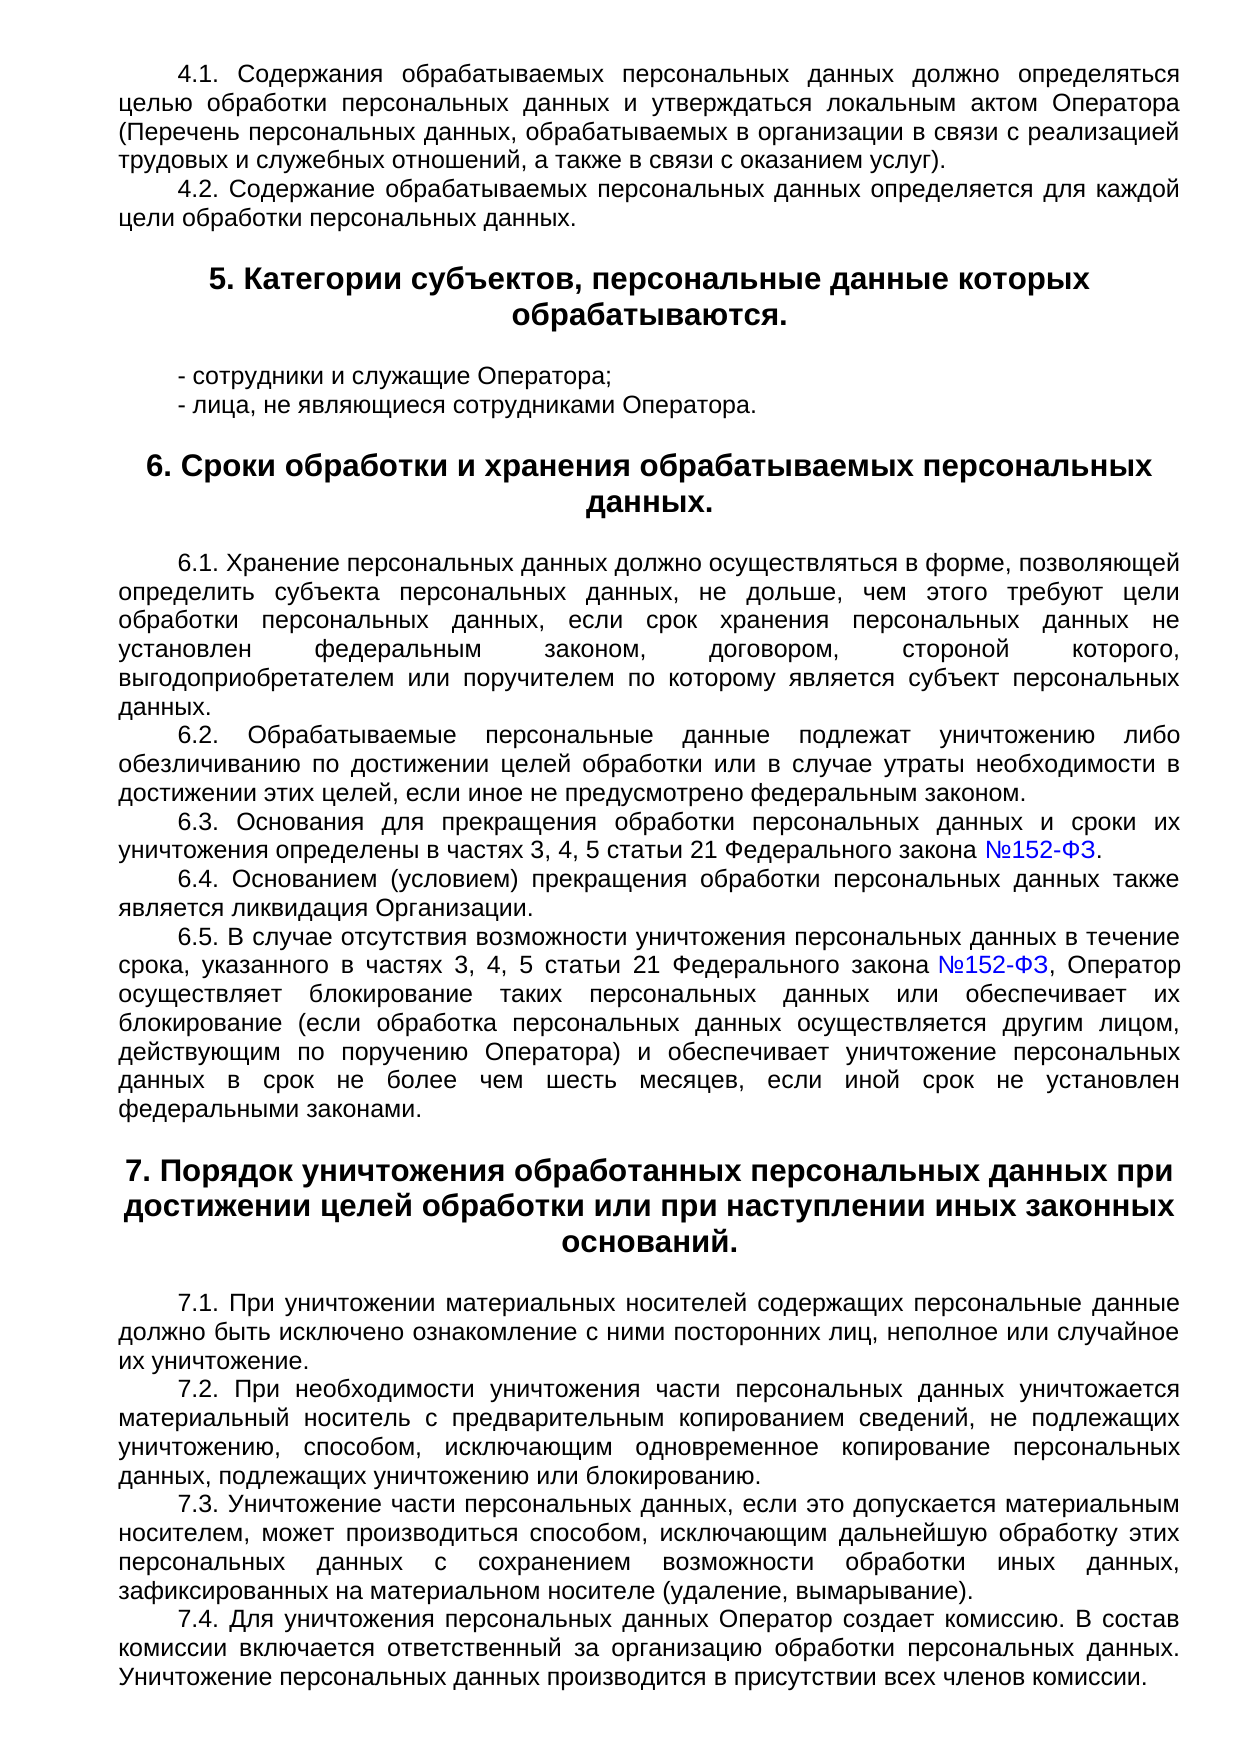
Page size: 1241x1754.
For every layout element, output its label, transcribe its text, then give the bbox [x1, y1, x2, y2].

text 6.2. Обрабатываемые персональные данные подлежат уничтожению либо обезличиванию по достижении целей обработки или в случае утраты необходимости в достижении этих целей, если иное не предусмотрено федеральным законом. [118, 720, 1181, 807]
text 4.2. Содержание обрабатываемых персональных данных определяется для каждой цели обработки персональных данных. [118, 174, 1181, 232]
text 7.2. При необходимости уничтожения части персональных данных уничтожается материальный носитель с предварительным копированием сведений, не подлежащих уничтожению, способом, исключающим одновременное копирование персональных данных, подлежащих уничтожению или блокированию. [118, 1374, 1181, 1489]
text 7.4. Для уничтожения персональных данных Оператор создает комиссию. В состав комиссии включается ответственный за организацию обработки персональных данных. Уничтожение персональных данных производится в присутствии всех членов комиссии. [118, 1604, 1181, 1691]
text 4.1. Содержания обрабатываемых персональных данных должно определяться целью обработки персональных данных и утверждаться локальным актом Оператора (Перечень персональных данных, обрабатываемых в организации в связи с реализацией трудовых и служебных отношений, а также в связи с оказанием услуг). [118, 59, 1181, 174]
subtitle 6. Сроки обработки и хранения обрабатываемых персональных данных. [118, 447, 1181, 519]
text 6.4. Основанием (условием) прекращения обработки персональных данных также является ликвидация Организации. [118, 864, 1181, 922]
text 7.3. Уничтожение части персональных данных, если это допускается материальным носителем, может производиться способом, исключающим дальнейшую обработку этих персональных данных с сохранением возможности обработки иных данных, зафиксированных на материальном носителе (удаление, вымарывание). [118, 1489, 1181, 1604]
text 6.3. Основания для прекращения обработки персональных данных и сроки их уничтожения определены в частях 3, 4, 5 статьи 21 Федерального закона №152-ФЗ. [118, 807, 1181, 864]
text - сотрудники и служащие Оператора; [118, 361, 1181, 390]
text 7.1. При уничтожении материальных носителей содержащих персональные данные должно быть исключено ознакомление с ними посторонних лиц, неполное или случайное их уничтожение. [118, 1288, 1181, 1374]
text 6.5. В случае отсутствия возможности уничтожения персональных данных в течение срока, указанного в частях 3, 4, 5 статьи 21 Федерального закона №152-ФЗ, Оператор осуществляет блокирование таких персональных данных или обеспечивает их блокирование (если обработка персональных данных осуществляется другим лицом, действующим по поручению Оператора) и обеспечивает уничтожение персональных данных в срок не более чем шесть месяцев, если иной срок не установлен федеральными законами. [118, 922, 1181, 1123]
text 6.1. Хранение персональных данных должно осуществляться в форме, позволяющей определить субъекта персональных данных, не дольше, чем этого требуют цели обработки персональных данных, если срок хранения персональных данных не установлен федеральным законом, договором, стороной которого, выгодоприобретателем или поручителем по которому является субъект персональных данных. [118, 548, 1181, 720]
subtitle 5. Категории субъектов, персональные данные которых обрабатываются. [118, 260, 1181, 332]
text - лица, не являющиеся сотрудниками Оператора. [118, 390, 1181, 418]
subtitle 7. Порядок уничтожения обработанных персональных данных при достижении целей обработки или при наступлении иных законных оснований. [118, 1152, 1181, 1259]
